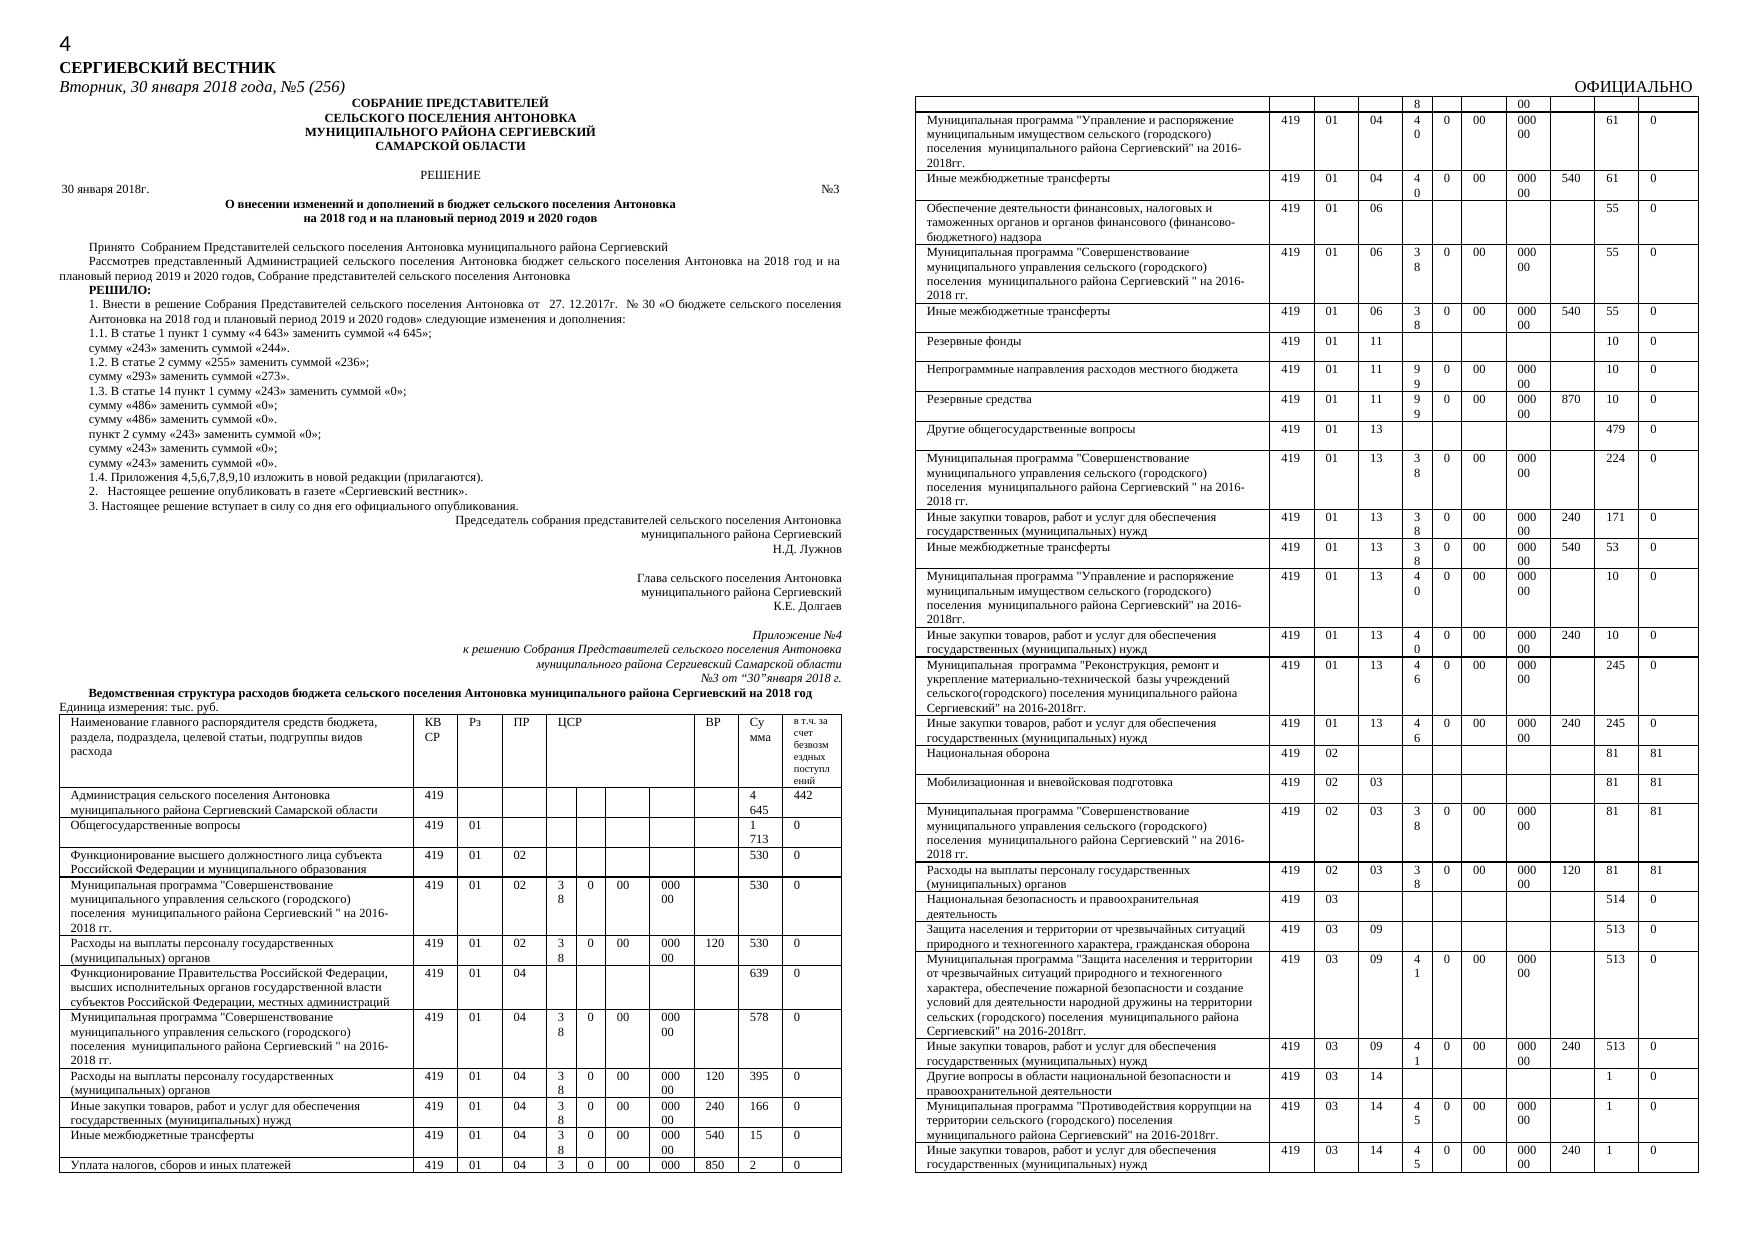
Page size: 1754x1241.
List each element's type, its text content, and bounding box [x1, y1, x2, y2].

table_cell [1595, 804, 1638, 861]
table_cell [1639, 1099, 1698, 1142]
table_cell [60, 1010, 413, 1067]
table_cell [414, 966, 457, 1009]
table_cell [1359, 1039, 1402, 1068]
text Принято Собранием Представителей сельского поселения Антоновка муниципального района Сергиевский [59, 240, 842, 254]
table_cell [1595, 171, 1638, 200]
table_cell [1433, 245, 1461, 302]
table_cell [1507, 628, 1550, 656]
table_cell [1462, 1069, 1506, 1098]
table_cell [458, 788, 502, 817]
text сумму «243» заменить суммой «0»; [59, 441, 842, 455]
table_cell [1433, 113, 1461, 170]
text Председатель собрания представителей сельского поселения Антоновка [59, 513, 842, 527]
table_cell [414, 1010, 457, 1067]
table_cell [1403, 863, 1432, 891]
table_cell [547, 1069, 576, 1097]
text №3 от “30”января 2018 г. [59, 671, 842, 685]
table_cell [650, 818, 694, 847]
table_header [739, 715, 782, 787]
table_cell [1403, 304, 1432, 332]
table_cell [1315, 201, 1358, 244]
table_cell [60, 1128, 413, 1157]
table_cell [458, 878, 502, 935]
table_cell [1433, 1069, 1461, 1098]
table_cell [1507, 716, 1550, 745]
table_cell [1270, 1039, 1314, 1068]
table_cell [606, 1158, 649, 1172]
text сумму «293» заменить суммой «273». [59, 369, 842, 383]
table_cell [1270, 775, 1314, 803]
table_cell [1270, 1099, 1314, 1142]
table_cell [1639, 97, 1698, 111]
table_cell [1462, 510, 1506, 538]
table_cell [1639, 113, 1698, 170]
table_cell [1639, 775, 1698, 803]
text 1. Внести в решение Собрания Представителей сельского поселения Антоновка от 27. 12.2017г. № 30 «О бюджете сельского поселения Антоновка на 2018 год и плановый период 2019 и 2020 годов» следующие изменения и дополнения: [89, 297, 842, 326]
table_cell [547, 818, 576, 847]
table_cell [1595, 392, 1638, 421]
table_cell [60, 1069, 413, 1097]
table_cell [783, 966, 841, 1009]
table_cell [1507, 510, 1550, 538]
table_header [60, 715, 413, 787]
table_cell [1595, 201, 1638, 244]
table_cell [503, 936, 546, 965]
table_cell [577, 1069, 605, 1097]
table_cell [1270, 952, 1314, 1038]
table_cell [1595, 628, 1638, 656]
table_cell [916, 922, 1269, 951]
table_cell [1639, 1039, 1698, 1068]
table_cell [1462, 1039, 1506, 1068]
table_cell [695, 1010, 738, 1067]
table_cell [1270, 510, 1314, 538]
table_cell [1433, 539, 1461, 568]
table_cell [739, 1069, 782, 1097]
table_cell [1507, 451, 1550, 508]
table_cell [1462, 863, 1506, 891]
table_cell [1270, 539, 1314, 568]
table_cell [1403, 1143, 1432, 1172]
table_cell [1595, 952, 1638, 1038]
text сумму «243» заменить суммой «0». [59, 455, 842, 470]
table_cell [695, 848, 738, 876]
text Рассмотрев представленный Администрацией сельского поселения Антоновка бюджет сельского поселения Антоновка на 2018 год и на плановый период 2019 и 2020 годов, Собрание представителей сельского поселения Антоновка [59, 254, 842, 283]
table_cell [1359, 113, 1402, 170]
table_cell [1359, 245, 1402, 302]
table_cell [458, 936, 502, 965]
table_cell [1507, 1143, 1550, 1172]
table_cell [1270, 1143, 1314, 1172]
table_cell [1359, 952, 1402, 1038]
text пункт 2 сумму «243» заменить суммой «0»; [59, 427, 842, 441]
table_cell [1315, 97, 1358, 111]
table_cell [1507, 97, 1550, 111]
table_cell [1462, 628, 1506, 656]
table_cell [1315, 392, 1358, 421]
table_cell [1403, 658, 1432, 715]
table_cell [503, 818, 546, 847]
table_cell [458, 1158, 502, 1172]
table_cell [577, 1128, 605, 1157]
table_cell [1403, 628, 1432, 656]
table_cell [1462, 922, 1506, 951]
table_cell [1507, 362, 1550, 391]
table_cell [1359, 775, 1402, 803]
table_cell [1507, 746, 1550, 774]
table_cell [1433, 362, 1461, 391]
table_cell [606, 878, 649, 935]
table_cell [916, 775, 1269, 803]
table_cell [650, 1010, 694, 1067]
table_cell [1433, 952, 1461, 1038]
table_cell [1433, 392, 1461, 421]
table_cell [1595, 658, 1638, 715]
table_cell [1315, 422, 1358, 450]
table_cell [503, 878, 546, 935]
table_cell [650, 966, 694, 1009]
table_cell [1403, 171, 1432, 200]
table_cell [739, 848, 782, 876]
text 1.2. В статье 2 сумму «255» заменить суммой «236»; [59, 355, 842, 369]
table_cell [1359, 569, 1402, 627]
text Ведомственная структура расходов бюджета сельского поселения Антоновка муниципального района Сергиевский на 2018 год [59, 685, 842, 700]
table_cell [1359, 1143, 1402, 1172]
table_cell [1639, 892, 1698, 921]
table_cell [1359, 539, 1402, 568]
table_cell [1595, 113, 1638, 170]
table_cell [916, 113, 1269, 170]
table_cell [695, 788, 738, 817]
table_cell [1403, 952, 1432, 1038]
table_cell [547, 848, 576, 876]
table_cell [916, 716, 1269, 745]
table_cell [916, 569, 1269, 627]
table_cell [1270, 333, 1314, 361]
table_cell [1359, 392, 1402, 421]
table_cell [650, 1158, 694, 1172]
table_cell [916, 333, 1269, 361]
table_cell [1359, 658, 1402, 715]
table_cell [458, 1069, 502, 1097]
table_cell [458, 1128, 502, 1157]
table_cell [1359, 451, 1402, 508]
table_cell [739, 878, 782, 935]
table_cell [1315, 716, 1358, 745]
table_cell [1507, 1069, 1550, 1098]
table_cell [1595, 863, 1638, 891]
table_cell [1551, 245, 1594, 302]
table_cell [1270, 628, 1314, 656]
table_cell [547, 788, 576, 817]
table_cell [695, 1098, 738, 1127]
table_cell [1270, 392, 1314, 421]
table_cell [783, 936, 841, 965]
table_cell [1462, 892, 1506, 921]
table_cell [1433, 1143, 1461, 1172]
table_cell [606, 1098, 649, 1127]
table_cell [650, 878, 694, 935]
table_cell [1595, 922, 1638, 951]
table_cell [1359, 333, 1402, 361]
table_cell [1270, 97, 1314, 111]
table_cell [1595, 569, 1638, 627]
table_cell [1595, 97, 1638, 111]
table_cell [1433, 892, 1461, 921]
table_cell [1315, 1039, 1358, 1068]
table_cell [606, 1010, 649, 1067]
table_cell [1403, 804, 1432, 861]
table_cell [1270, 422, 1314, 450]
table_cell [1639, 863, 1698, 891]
text Единица измерения: тыс. руб. [59, 700, 842, 714]
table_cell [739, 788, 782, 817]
text 1.3. В статье 14 пункт 1 сумму «243» заменить суммой «0»; [59, 383, 842, 398]
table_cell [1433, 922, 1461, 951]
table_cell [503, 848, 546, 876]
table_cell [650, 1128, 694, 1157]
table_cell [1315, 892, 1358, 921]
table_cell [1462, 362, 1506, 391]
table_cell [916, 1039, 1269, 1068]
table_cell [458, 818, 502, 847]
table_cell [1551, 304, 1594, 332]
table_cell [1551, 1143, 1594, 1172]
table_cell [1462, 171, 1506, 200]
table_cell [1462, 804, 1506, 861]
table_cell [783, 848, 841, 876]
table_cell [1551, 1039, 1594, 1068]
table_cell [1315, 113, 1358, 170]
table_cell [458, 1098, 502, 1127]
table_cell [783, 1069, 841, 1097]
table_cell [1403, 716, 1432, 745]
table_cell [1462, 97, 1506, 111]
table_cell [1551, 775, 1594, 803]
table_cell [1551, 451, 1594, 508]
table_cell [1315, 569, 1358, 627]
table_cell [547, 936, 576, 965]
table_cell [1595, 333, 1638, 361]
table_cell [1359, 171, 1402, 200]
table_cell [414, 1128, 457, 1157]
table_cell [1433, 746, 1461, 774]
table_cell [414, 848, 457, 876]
text РЕШИЛО: [59, 283, 842, 297]
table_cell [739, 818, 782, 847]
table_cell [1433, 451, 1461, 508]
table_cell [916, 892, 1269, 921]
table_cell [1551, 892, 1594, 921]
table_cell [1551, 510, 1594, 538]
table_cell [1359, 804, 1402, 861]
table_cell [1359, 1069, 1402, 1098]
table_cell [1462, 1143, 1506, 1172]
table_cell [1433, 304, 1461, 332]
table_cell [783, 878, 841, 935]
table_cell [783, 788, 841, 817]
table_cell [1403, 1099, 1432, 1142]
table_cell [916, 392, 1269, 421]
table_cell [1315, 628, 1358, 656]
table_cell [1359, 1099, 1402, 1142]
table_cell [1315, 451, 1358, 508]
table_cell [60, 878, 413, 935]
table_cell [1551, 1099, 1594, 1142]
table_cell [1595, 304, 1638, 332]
text СОБРАНИЕ ПРЕДСТАВИТЕЛЕЙ [59, 96, 842, 110]
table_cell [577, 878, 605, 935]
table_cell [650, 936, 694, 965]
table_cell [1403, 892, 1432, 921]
text на 2018 год и на плановый период 2019 и 2020 годов [59, 211, 842, 225]
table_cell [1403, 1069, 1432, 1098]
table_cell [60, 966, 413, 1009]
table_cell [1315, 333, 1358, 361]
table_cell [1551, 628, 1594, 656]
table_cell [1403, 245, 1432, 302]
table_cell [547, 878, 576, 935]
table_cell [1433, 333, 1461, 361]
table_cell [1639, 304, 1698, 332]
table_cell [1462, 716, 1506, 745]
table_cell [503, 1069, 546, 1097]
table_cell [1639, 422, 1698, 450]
text 30 января 2018г. №3 [59, 182, 842, 197]
text 1.1. В статье 1 пункт 1 сумму «4 643» заменить суммой «4 645»; [59, 326, 842, 340]
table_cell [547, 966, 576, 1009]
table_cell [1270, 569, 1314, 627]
text К.Е. Долгаев [59, 599, 842, 613]
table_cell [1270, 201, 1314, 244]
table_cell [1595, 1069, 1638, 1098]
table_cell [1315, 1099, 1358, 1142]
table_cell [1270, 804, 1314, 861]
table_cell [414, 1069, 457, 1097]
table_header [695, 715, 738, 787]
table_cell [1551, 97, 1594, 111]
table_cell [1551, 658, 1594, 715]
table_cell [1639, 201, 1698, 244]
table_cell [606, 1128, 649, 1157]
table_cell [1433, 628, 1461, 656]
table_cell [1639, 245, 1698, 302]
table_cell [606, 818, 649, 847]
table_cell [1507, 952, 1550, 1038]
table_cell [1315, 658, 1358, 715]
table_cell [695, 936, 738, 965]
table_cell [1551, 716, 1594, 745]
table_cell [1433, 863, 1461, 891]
text О внесении изменений и дополнений в бюджет сельского поселения Антоновка [59, 197, 842, 211]
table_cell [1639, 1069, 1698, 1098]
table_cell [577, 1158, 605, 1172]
text сумму «486» заменить суммой «0». [59, 412, 842, 427]
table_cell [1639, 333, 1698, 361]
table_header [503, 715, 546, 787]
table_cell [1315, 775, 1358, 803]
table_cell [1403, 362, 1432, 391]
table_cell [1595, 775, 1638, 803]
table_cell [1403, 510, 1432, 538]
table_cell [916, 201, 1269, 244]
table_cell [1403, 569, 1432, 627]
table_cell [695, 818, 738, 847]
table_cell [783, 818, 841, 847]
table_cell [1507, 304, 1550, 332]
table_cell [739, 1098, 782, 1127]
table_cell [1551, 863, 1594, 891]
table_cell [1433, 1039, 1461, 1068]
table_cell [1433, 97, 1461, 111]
text САМАРСКОЙ ОБЛАСТИ [59, 139, 842, 153]
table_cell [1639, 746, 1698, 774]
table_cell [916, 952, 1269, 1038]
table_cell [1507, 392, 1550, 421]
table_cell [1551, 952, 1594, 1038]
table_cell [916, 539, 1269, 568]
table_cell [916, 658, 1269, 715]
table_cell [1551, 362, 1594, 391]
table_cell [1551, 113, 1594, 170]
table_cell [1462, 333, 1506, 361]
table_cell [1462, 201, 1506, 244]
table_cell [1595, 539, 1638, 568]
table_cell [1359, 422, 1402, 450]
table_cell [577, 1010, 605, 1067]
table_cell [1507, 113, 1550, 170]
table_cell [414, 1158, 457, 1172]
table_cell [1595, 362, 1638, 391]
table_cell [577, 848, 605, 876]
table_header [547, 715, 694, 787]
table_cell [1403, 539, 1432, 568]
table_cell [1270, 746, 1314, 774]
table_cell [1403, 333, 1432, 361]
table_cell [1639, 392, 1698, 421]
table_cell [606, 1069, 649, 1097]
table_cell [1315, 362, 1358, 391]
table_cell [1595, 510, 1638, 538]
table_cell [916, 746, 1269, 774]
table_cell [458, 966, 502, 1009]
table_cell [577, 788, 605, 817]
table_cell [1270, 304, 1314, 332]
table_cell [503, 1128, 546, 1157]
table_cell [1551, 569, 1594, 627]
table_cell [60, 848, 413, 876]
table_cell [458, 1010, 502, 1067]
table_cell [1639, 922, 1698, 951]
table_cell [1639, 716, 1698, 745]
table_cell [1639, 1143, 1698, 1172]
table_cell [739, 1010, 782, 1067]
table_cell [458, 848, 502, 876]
text СЕЛЬСКОГО ПОСЕЛЕНИЯ АНТОНОВКА [59, 110, 842, 125]
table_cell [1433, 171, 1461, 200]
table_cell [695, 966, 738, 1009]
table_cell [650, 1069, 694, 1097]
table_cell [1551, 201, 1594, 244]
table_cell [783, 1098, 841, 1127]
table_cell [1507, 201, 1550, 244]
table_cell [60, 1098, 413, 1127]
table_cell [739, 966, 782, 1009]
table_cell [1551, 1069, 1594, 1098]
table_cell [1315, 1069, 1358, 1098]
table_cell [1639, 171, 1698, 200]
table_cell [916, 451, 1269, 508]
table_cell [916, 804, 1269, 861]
text РЕШЕНИЕ [59, 168, 842, 182]
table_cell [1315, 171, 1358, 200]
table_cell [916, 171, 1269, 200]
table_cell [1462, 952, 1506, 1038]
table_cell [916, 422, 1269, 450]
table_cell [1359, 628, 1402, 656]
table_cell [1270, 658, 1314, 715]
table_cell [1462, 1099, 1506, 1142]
text Н.Д. Лужнов [59, 542, 842, 556]
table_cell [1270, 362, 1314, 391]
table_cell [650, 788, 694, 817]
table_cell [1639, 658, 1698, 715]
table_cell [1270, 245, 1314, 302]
text муниципального района Сергиевский Самарской области [59, 657, 842, 671]
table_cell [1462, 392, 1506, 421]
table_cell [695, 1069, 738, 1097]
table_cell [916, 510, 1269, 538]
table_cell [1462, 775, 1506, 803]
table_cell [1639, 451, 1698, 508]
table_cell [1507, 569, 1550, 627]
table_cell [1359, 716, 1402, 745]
text Глава сельского поселения Антоновка [59, 570, 842, 585]
text сумму «243» заменить суммой «244». [59, 340, 842, 355]
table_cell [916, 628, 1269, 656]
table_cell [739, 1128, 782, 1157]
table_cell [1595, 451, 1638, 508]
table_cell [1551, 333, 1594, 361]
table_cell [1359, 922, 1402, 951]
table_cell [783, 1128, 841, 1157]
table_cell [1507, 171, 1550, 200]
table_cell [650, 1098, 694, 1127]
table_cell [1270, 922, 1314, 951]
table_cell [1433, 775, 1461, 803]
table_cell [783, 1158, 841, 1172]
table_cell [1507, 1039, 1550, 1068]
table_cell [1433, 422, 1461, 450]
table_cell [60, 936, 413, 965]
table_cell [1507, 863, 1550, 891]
text 1.4. Приложения 4,5,6,7,8,9,10 изложить в новой редакции (прилагаются). [59, 470, 842, 484]
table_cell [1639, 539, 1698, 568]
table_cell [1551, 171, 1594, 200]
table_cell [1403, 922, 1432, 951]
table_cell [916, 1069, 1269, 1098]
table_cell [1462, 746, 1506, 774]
text 2. Настоящее решение опубликовать в газете «Сергиевский вестник». [59, 484, 842, 498]
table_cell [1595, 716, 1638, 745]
text сумму «486» заменить суммой «0»; [59, 398, 842, 412]
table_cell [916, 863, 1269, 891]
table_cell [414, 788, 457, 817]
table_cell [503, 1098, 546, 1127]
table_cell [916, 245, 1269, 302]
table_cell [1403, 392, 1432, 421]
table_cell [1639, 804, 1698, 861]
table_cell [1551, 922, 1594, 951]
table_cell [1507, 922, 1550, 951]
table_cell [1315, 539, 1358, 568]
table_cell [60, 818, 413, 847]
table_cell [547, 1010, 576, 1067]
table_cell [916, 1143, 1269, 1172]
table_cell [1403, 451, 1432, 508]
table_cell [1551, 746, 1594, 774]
text 3. Настоящее решение вступает в силу со дня его официального опубликования. [59, 498, 842, 513]
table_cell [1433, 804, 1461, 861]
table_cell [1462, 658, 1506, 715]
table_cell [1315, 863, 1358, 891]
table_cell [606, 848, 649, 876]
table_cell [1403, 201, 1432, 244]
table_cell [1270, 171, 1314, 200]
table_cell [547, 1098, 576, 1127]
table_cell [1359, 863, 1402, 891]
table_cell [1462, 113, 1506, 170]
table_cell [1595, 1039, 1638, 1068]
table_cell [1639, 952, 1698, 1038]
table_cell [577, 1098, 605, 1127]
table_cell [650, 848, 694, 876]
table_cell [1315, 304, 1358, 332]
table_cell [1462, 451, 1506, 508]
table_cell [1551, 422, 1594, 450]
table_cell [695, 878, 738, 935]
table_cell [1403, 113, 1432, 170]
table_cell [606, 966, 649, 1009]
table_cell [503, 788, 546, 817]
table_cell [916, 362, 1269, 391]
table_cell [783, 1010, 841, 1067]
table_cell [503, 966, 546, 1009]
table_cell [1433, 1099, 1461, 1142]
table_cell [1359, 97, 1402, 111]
text к решению Собрания Представителей сельского поселения Антоновка [59, 642, 842, 657]
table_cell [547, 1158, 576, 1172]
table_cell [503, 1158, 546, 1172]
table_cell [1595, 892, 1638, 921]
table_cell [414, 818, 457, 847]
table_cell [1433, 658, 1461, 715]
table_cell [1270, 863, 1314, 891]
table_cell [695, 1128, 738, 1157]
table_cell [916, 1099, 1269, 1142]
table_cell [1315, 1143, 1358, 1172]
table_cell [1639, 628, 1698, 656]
text муниципального района Сергиевский [59, 527, 842, 542]
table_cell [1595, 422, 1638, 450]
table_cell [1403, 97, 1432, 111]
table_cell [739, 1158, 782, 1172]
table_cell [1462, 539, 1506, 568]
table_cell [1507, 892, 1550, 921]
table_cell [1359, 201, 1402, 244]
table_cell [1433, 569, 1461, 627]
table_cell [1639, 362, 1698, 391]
text МУНИЦИПАЛЬНОГО РАЙОНА СЕРГИЕВСКИЙ [59, 125, 842, 139]
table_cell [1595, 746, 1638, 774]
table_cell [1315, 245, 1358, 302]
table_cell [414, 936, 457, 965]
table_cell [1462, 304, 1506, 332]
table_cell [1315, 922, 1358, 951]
text муниципального района Сергиевский [59, 585, 842, 599]
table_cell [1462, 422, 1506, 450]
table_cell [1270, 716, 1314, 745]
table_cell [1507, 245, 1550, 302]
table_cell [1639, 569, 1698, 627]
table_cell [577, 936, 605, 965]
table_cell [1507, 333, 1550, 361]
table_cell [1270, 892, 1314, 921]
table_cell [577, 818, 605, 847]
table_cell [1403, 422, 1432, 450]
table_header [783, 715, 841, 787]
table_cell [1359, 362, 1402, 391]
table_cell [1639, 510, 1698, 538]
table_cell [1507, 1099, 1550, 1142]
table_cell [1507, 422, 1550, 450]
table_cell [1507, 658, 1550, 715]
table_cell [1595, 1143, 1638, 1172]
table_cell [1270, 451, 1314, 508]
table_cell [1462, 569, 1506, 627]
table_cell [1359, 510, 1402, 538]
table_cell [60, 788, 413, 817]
text Приложение №4 [59, 628, 842, 642]
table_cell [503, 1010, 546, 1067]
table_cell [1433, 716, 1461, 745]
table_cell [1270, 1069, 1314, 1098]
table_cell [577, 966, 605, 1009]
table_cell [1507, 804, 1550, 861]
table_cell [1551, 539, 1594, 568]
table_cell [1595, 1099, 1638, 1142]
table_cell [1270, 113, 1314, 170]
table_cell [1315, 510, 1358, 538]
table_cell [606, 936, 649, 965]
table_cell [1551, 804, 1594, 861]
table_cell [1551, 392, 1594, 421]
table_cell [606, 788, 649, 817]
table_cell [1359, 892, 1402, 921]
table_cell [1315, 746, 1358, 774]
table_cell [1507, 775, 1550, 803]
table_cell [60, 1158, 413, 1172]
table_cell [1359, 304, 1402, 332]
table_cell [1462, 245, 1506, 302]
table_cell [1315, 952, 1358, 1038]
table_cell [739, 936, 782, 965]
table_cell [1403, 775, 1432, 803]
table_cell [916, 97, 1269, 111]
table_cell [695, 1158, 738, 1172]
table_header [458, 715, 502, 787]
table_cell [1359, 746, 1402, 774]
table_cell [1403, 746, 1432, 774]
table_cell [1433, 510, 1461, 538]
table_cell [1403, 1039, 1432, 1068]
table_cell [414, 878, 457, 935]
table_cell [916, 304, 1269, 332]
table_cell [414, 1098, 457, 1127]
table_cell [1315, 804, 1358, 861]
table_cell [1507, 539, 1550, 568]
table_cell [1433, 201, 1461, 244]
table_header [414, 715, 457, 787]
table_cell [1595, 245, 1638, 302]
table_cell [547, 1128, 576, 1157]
